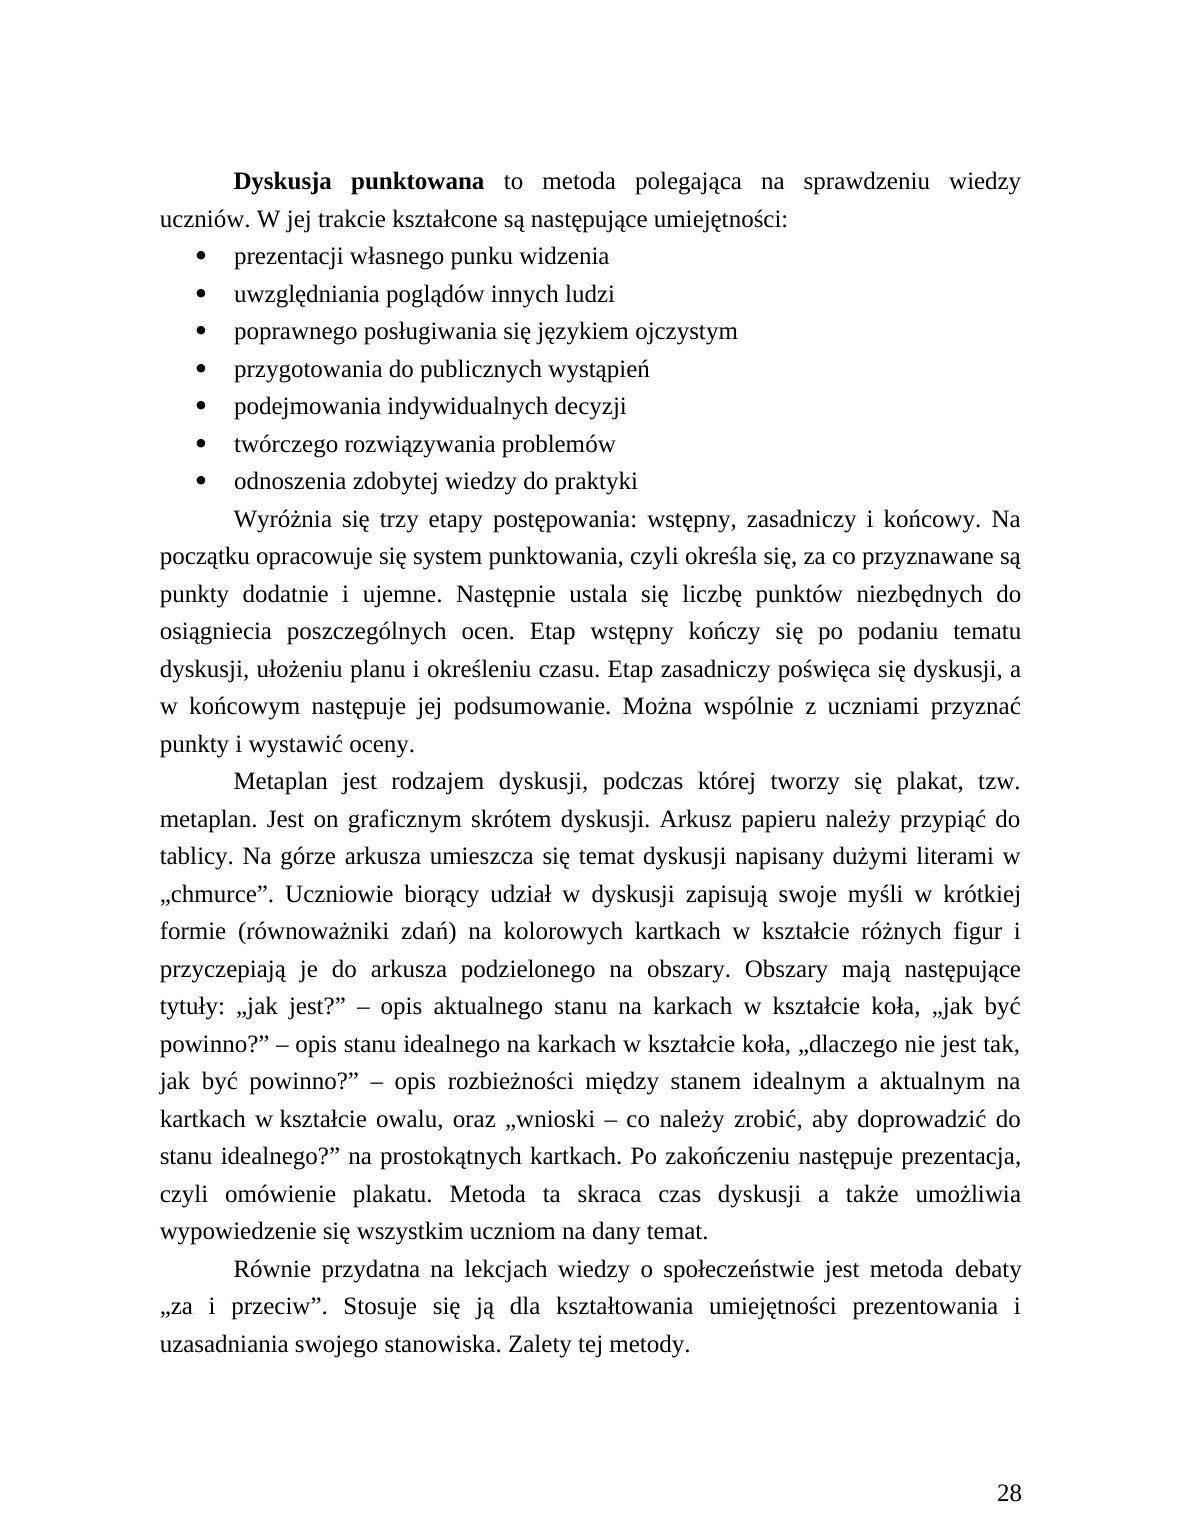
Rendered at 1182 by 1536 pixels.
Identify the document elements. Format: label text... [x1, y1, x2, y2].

text odnoszenia zdobytej wiedzy do praktyki [197, 459, 1022, 497]
text przygotowania do publicznych wystąpień [197, 347, 1022, 384]
text prezentacji własnego punku widzenia [197, 234, 1022, 272]
text Dyskusja punktowana to metoda polegająca na sprawdzeniu wiedzy uczniów. W jej trakcie kształcone są następujące umiejętności: [159, 159, 1022, 234]
text twórczego rozwiązywania problemów [197, 422, 1022, 459]
text uwzględniania poglądów innych ludzi [197, 272, 1022, 309]
text Metaplan jest rodzajem dyskusji, podczas której tworzy się plakat, tzw. metaplan. Jest on graficznym skrótem dyskusji. Arkusz papieru należy przypiąć do tablicy. Na górze arkusza umieszcza się temat dyskusji napisany dużymi literami w „chmurce”. Uczniowie biorący udział w dyskusji zapisują swoje myśli w krótkiej formie (równoważniki zdań) na kolorowych kartkach w kształcie różnych figur i przyczepiają je do arkusza podzielonego na obszary. Obszary mają następujące tytuły: „jak jest?” – opis aktualnego stanu na karkach w kształcie koła, „jak być powinno?” – opis stanu idealnego na karkach w kształcie koła, „dlaczego nie jest tak, jak być powinno?” – opis rozbieżności między stanem idealnym a aktualnym na kartkach w kształcie owalu, oraz „wnioski – co należy zrobić, aby doprowadzić do stanu idealnego?” na prostokątnych kartkach. Po zakończeniu następuje prezentacja, czyli omówienie plakatu. Metoda ta skraca czas dyskusji a także umożliwia wypowiedzenie się wszystkim uczniom na dany temat. [159, 759, 1022, 1247]
text podejmowania indywidualnych decyzji [197, 384, 1022, 422]
list Wyróżnia się trzy etapy postępowania: wstępny, zasadniczy i końcowy. Na początku opracowuje się system punktowania, czyli określa się, za co przyznawane są punkty dodatnie i ujemne. Następnie ustala się liczbę punktów niezbędnych do osiągniecia poszczególnych ocen. Etap wstępny kończy się po podaniu tematu dyskusji, ułożeniu planu i określeniu czasu. Etap zasadniczy poświęca się dyskusji, a w końcowym następuje jej podsumowanie. Można wspólnie z uczniami przyznać punkty i wystawić oceny. [159, 497, 1022, 759]
text poprawnego posługiwania się językiem ojczystym [197, 309, 1022, 347]
text Równie przydatna na lekcjach wiedzy o społeczeństwie jest metoda debaty „za i przeciw”. Stosuje się ją dla kształtowania umiejętności prezentowania i uzasadniania swojego stanowiska. Zalety tej metody. [159, 1247, 1022, 1359]
